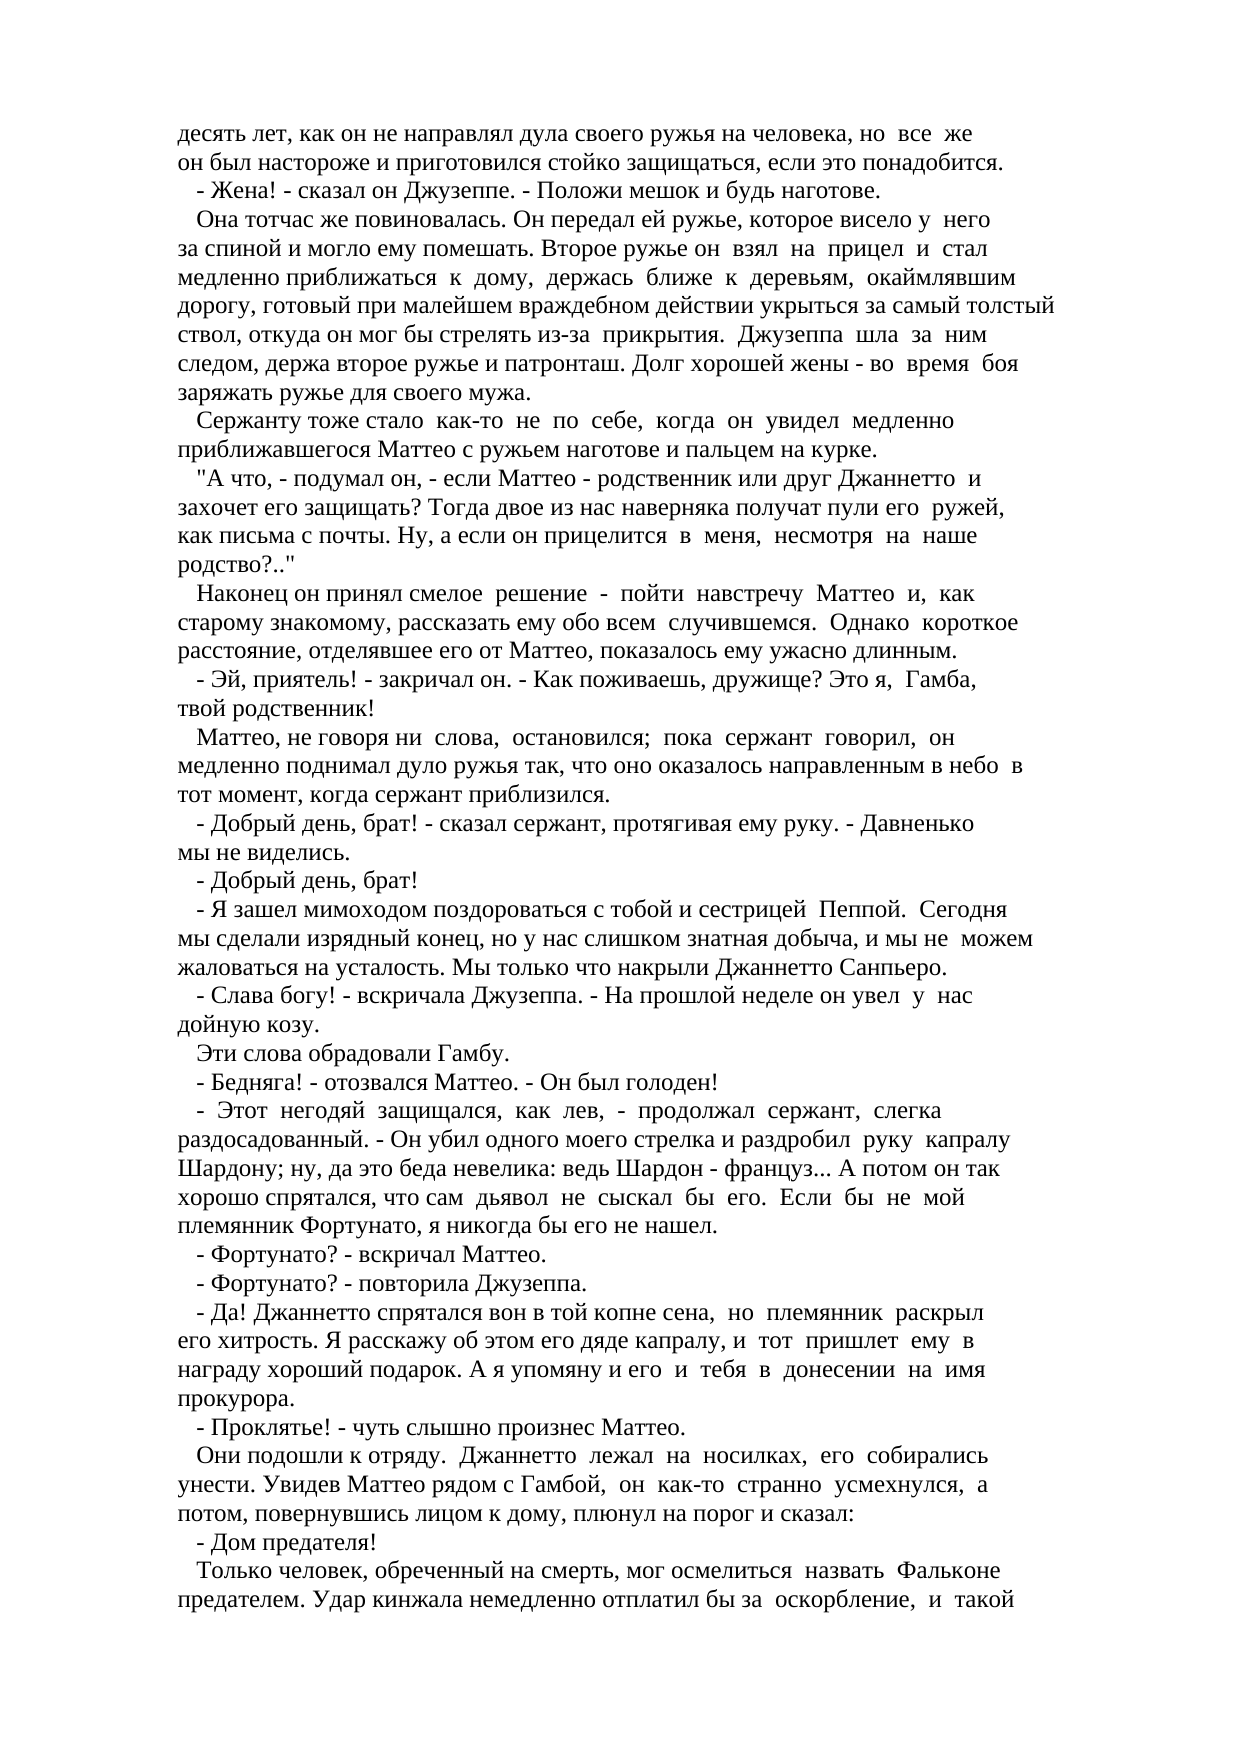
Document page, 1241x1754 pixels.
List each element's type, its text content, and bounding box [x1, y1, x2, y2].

text твой родственник! [177, 693, 1152, 722]
text - Да! Джаннетто спрятался вон в той копне сена, но племянник раскрыл [177, 1297, 1152, 1326]
text дойную козу. [177, 1009, 1152, 1038]
text мы не виделись. [177, 837, 1152, 866]
text - Слава богу! - вскричала Джузеппа. - На прошлой неделе он увел у нас [177, 981, 1152, 1009]
text следом, держа второе ружье и патронташ. Долг хорошей жены - во время боя [177, 348, 1152, 377]
text - Проклятье! - чуть слышно произнес Маттео. [177, 1412, 1152, 1441]
text - Эй, приятель! - закричал он. - Как поживаешь, дружище? Это я, Гамба, [177, 664, 1152, 693]
text - Я зашел мимоходом поздороваться с тобой и сестрицей Пеппой. Сегодня [177, 894, 1152, 923]
text Она тотчас же повиновалась. Он передал ей ружье, которое висело у него [177, 204, 1152, 233]
text унести. Увидев Маттео рядом с Гамбой, он как-то странно усмехнулся, а [177, 1469, 1152, 1498]
text Шардону; ну, да это беда невелика: ведь Шардон - француз... А потом он так [177, 1153, 1152, 1182]
text предателем. Удар кинжала немедленно отплатил бы за оскорбление, и такой [177, 1584, 1152, 1613]
text мы сделали изрядный конец, но у нас слишком знатная добыча, и мы не можем [177, 923, 1152, 952]
text - Добрый день, брат! - сказал сержант, протягивая ему руку. - Давненько [177, 808, 1152, 837]
text жаловаться на усталость. Мы только что накрыли Джаннетто Санпьеро. [177, 952, 1152, 981]
text Эти слова обрадовали Гамбу. [177, 1038, 1152, 1067]
text как письма с почты. Ну, а если он прицелится в меня, несмотря на наше [177, 521, 1152, 549]
text захочет его защищать? Тогда двое из нас наверняка получат пули его ружей, [177, 492, 1152, 521]
text "А что, - подумал он, - если Маттео - родственник или друг Джаннетто и [177, 463, 1152, 492]
text старому знакомому, рассказать ему обо всем случившемся. Однако короткое [177, 607, 1152, 636]
text медленно поднимал дуло ружья так, что оно оказалось направленным в небо в [177, 751, 1152, 779]
text десять лет, как он не направлял дула своего ружья на человека, но все же [177, 118, 1152, 147]
text - Фортунато? - вскричал Маттео. [177, 1239, 1152, 1268]
text родство?.." [177, 549, 1152, 578]
text - Добрый день, брат! [177, 866, 1152, 894]
text - Бедняга! - отозвался Маттео. - Он был голоден! [177, 1067, 1152, 1096]
text тот момент, когда сержант приблизился. [177, 779, 1152, 808]
text медленно приближаться к дому, держась ближе к деревьям, окаймлявшим [177, 262, 1152, 291]
text Наконец он принял смелое решение - пойти навстречу Маттео и, как [177, 578, 1152, 607]
text расстояние, отделявшее его от Маттео, показалось ему ужасно длинным. [177, 636, 1152, 664]
text приближавшегося Маттео с ружьем наготове и пальцем на курке. [177, 434, 1152, 463]
text он был настороже и приготовился стойко защищаться, если это понадобится. [177, 147, 1152, 176]
text ствол, откуда он мог бы стрелять из-за прикрытия. Джузеппа шла за ним [177, 319, 1152, 348]
text дорогу, готовый при малейшем враждебном действии укрыться за самый толстый [177, 291, 1152, 319]
text Они подошли к отряду. Джаннетто лежал на носилках, его собирались [177, 1441, 1152, 1469]
text раздосадованный. - Он убил одного моего стрелка и раздробил руку капралу [177, 1124, 1152, 1153]
text его хитрость. Я расскажу об этом его дяде капралу, и тот пришлет ему в [177, 1326, 1152, 1354]
text прокурора. [177, 1383, 1152, 1412]
text Только человек, обреченный на смерть, мог осмелиться назвать Фальконе [177, 1556, 1152, 1584]
text Сержанту тоже стало как-то не по себе, когда он увидел медленно [177, 406, 1152, 434]
text - Жена! - сказал он Джузеппе. - Положи мешок и будь наготове. [177, 176, 1152, 204]
text за спиной и могло ему помешать. Второе ружье он взял на прицел и стал [177, 233, 1152, 262]
text - Этот негодяй защищался, как лев, - продолжал сержант, слегка [177, 1096, 1152, 1124]
text племянник Фортунато, я никогда бы его не нашел. [177, 1211, 1152, 1239]
text награду хороший подарок. А я упомяну и его и тебя в донесении на имя [177, 1354, 1152, 1383]
text заряжать ружье для своего мужа. [177, 377, 1152, 406]
text хорошо спрятался, что сам дьявол не сыскал бы его. Если бы не мой [177, 1182, 1152, 1211]
text - Дом предателя! [177, 1527, 1152, 1556]
text - Фортунато? - повторила Джузеппа. [177, 1268, 1152, 1297]
text потом, повернувшись лицом к дому, плюнул на порог и сказал: [177, 1498, 1152, 1527]
text Маттео, не говоря ни слова, остановился; пока сержант говорил, он [177, 722, 1152, 751]
